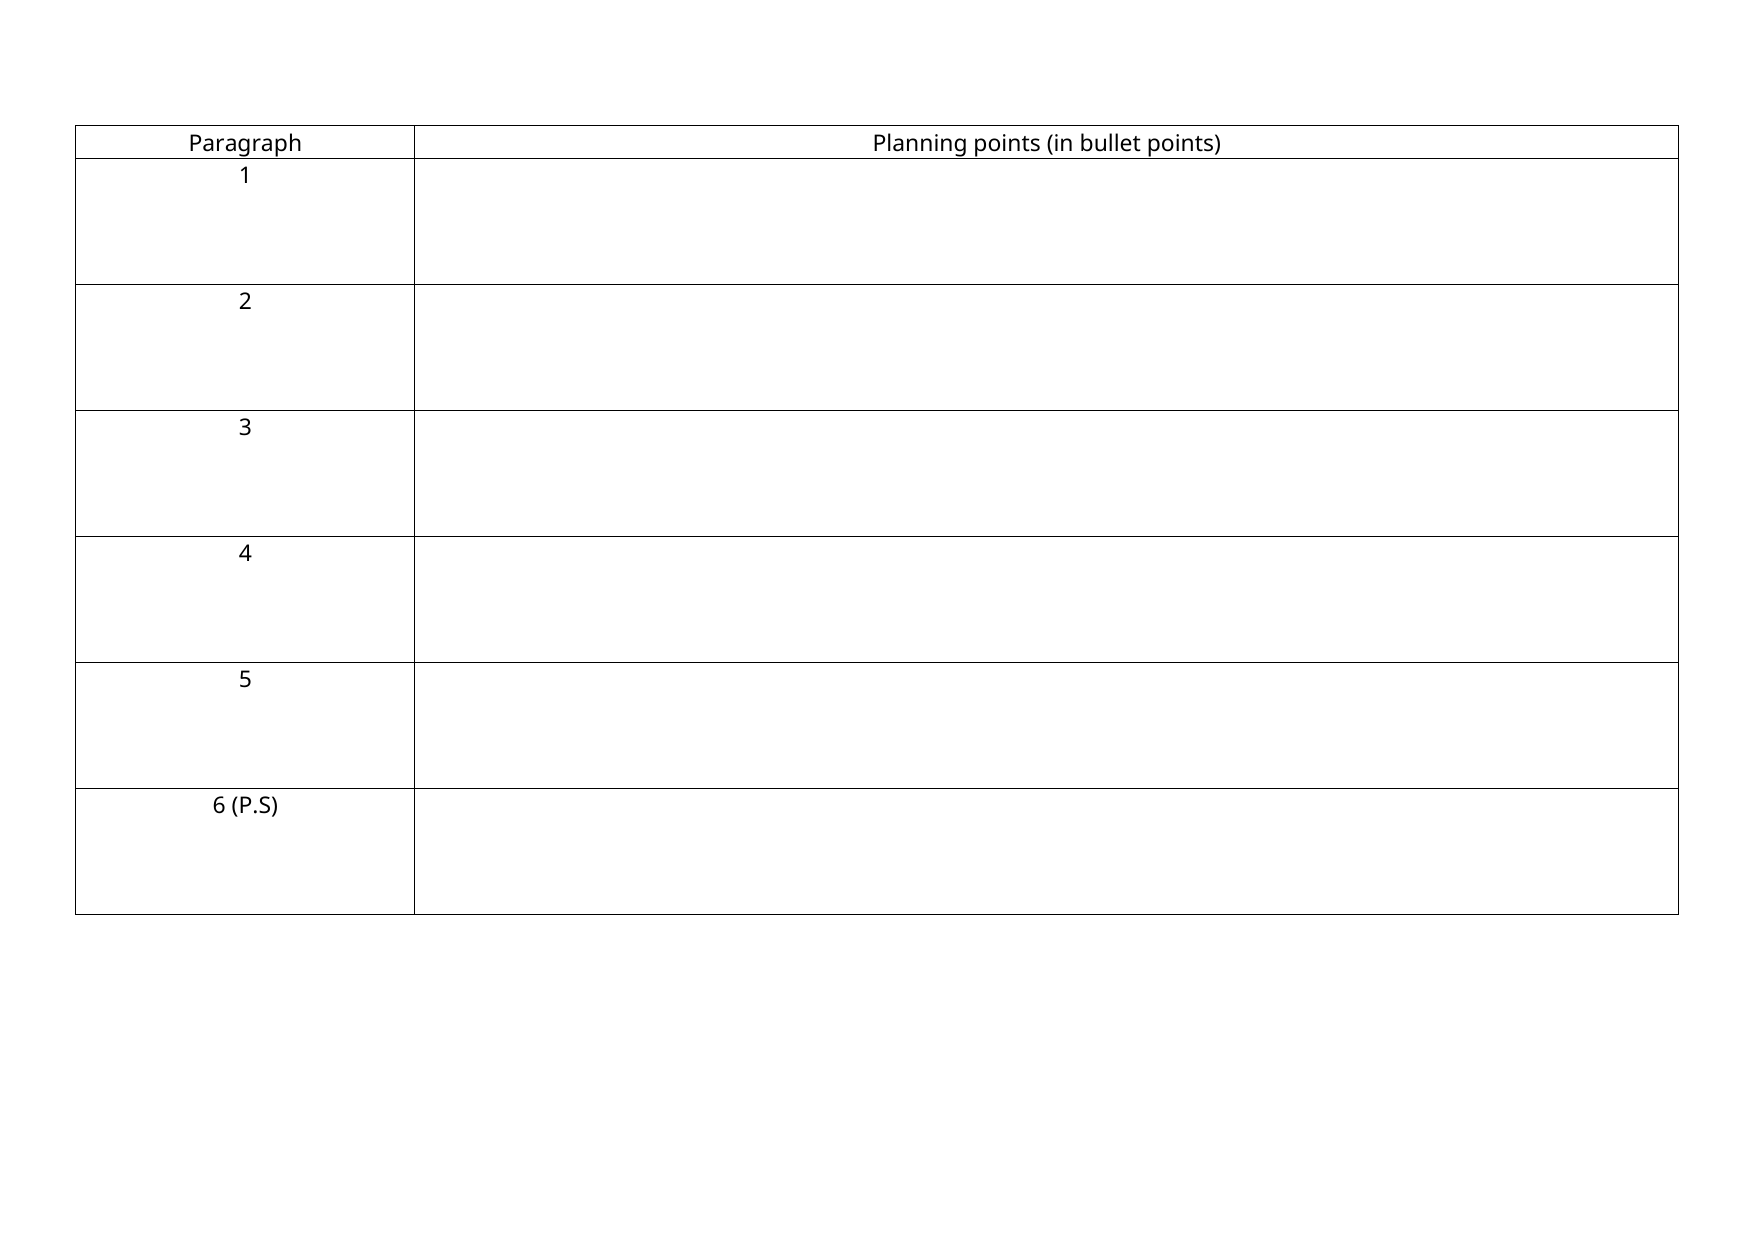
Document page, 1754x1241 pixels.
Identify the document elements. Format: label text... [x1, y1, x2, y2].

table_cell [415, 411, 1678, 536]
table_cell 2 [76, 285, 414, 410]
table_cell [415, 663, 1678, 788]
table_cell [415, 285, 1678, 410]
table_header Planning points (in bullet points) [415, 126, 1678, 158]
table_cell 4 [76, 537, 414, 662]
table_cell [415, 789, 1678, 914]
table_cell 3 [76, 411, 414, 536]
table_cell 6 (P.S) [76, 789, 414, 914]
table_cell 5 [76, 663, 414, 788]
table_cell [415, 537, 1678, 662]
table_cell 1 [76, 159, 414, 284]
table_cell [415, 159, 1678, 284]
table_header Paragraph [76, 126, 414, 158]
